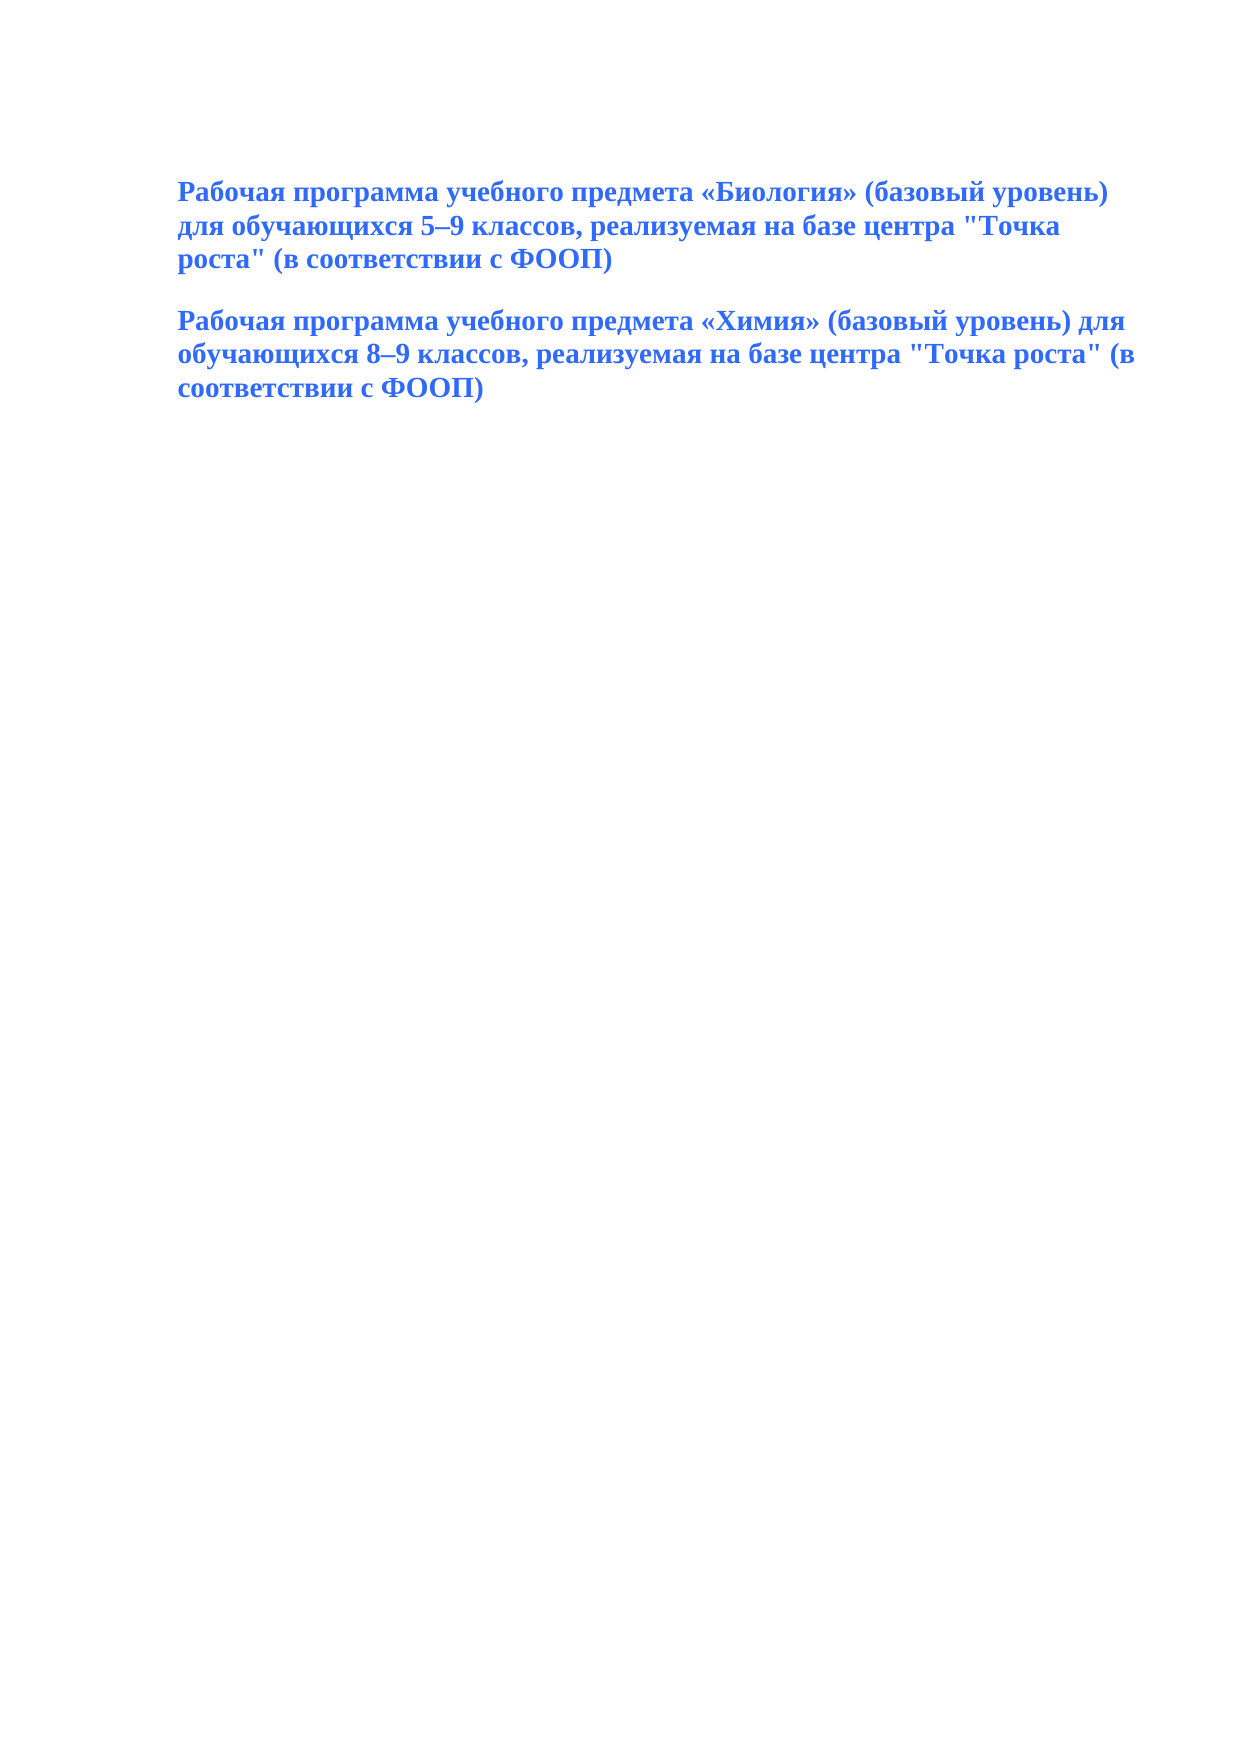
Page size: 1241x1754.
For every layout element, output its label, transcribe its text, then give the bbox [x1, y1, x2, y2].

text Рабочая программа учебного предмета «Биология» (базовый уровень) для обучающихся 5–9 классов, реализуемая на базе центра "Точка роста" (в соответствии с ФООП) [612, 174, 1152, 275]
text Рабочая программа учебного предмета «Химия» (базовый уровень) для обучающихся 8–9 классов, реализуемая на базе центра "Точка роста" (в соответствии с ФООП) [484, 303, 1152, 403]
